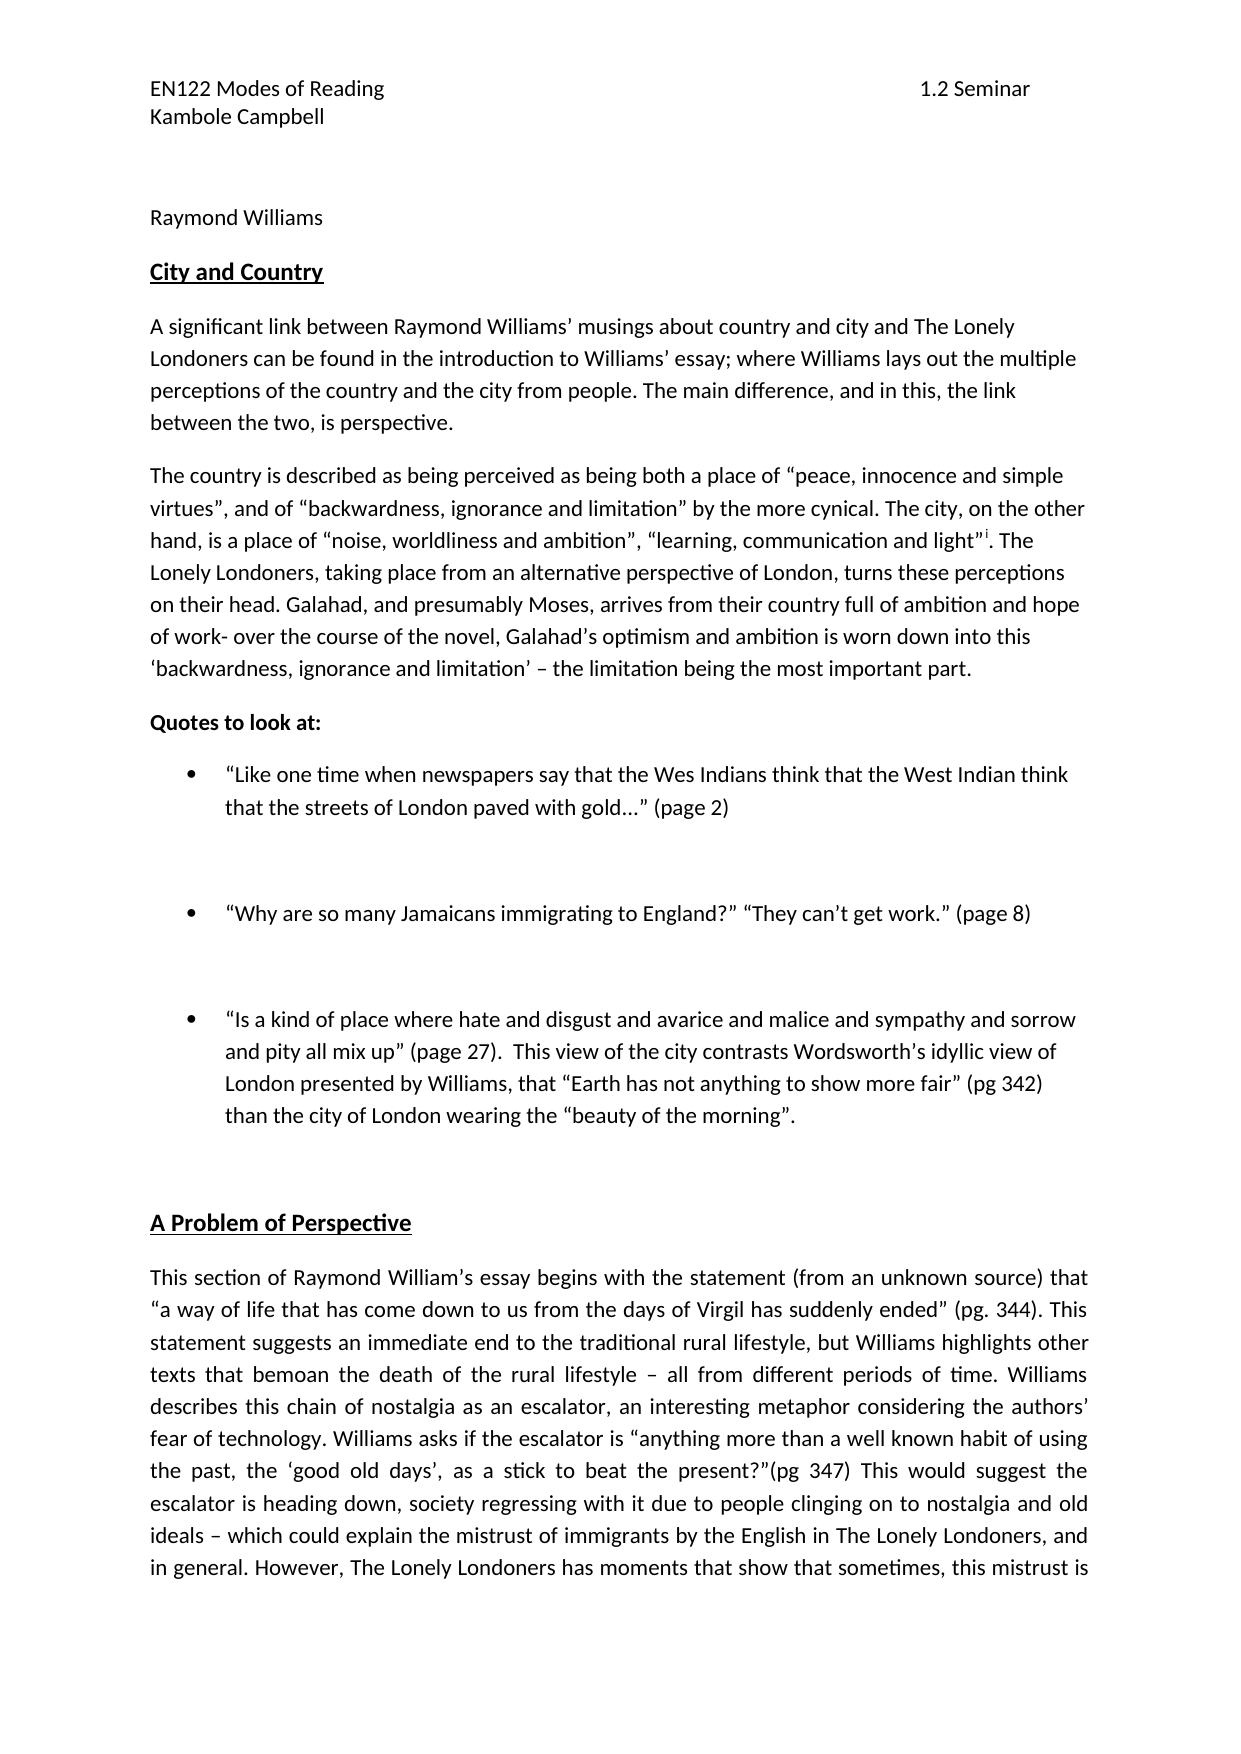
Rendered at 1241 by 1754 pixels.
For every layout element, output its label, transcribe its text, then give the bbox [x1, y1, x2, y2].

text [150, 1263, 1090, 1581]
text A Problem of Perspective [150, 1207, 1090, 1238]
text Raymond Williams [150, 203, 1090, 231]
list “Why are so many Jamaicans immigrating to England?” “They can’t get work.” (page 8) [187, 899, 1090, 927]
list “Is a kind of place where hate and disgust and avarice and malice and sympathy and sorrow and pity all mix up” (page 27). This view of the city contrasts Wordsworth’s idyllic view of London presented by Williams, that “Earth has not anything to show more fair” (pg 342) than the city of London wearing the “beauty of the morning”. [187, 1005, 1090, 1129]
text City and Country [150, 256, 1090, 287]
list “Like one time when newspapers say that the Wes Indians think that the West Indian think that the streets of London paved with gold...” (page 2) [187, 761, 1090, 821]
text The country is described as being perceived as being both a place of “peace, innocence and simple virtues”, and of “backwardness, ignorance and limitation” by the more cynical. The city, on the other hand, is a place of “noise, worldliness and ambition”, “learning, communication and light”. The Lonely Londoners, taking place from an alternative perspective of London, turns these perceptions on their head. Galahad, and presumably Moses, arrives from their country full of ambition and hope of work- over the course of the novel, Galahad’s optimism and ambition is worn down into this ‘backwardness, ignorance and limitation’ – the limitation being the most important part. [150, 461, 1090, 683]
text Quotes to look at: [150, 708, 1090, 736]
text A significant link between Raymond Williams’ musings about country and city and The Lonely Londoners can be found in the introduction to Williams’ essay; where Williams lays out the multiple perceptions of the country and the city from people. The main difference, and in this, the link between the two, is perspective. [150, 312, 1090, 436]
